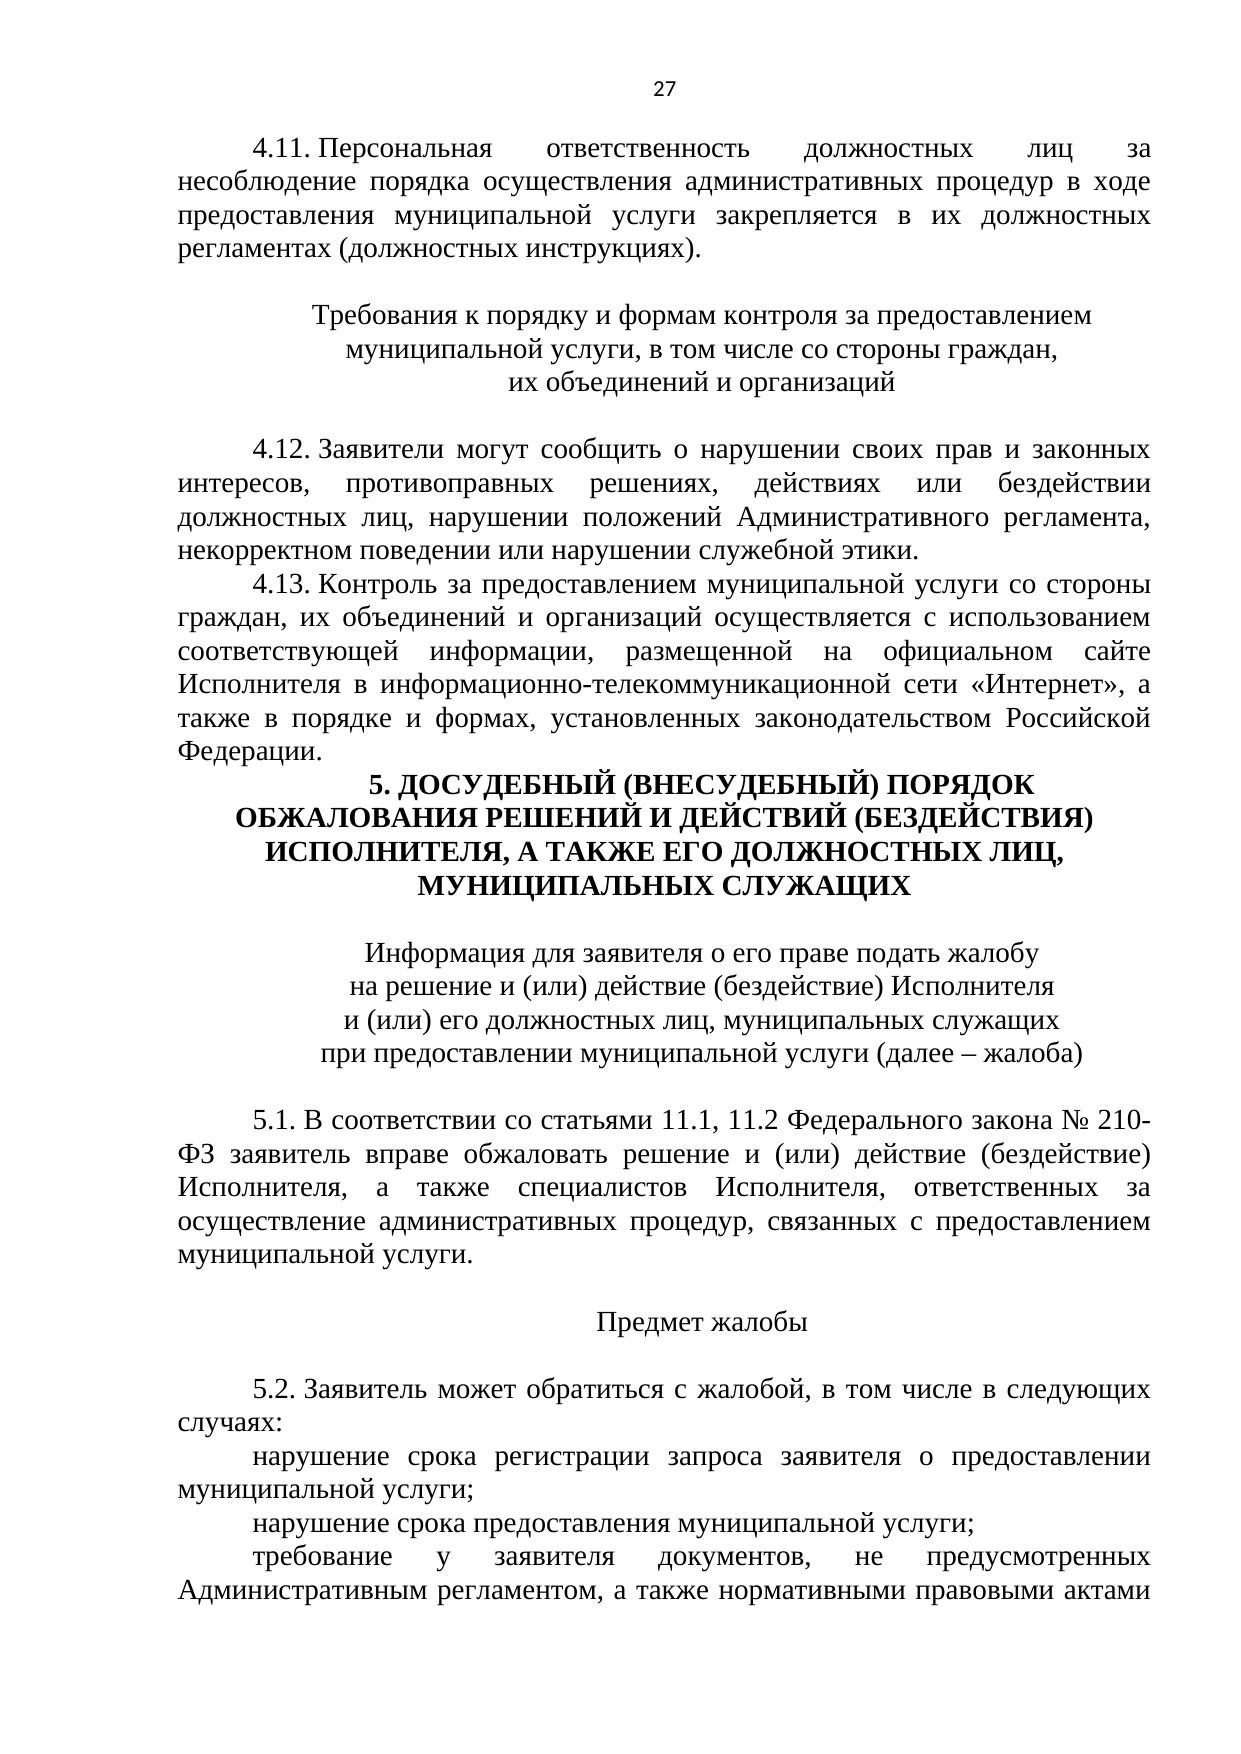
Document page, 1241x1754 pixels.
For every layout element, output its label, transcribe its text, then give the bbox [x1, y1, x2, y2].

text их объединений и организаций [177, 364, 1152, 398]
text 5. ДОСУДЕБНЫЙ (ВНЕСУДЕБНЫЙ) ПОРЯДОК ОБЖАЛОВАНИЯ РЕШЕНИЙ И ДЕЙСТВИЙ (БЕЗДЕЙСТВИЯ) ИСПОЛНИТЕЛЯ, А ТАКЖЕ ЕГО ДОЛЖНОСТНЫХ ЛИЦ, МУНИЦИПАЛЬНЫХ СЛУЖАЩИХ [177, 767, 1152, 901]
text Предмет жалобы [177, 1304, 1152, 1337]
text Информация для заявителя о его праве подать жалобу [177, 935, 1152, 968]
text муниципальной услуги, в том числе со стороны граждан, [177, 331, 1152, 364]
text и (или) его должностных лиц, муниципальных служащих [177, 1002, 1152, 1035]
text 4.12. Заявители могут сообщить о нарушении своих прав и законных интересов, противоправных решениях, действиях или бездействии должностных лиц, нарушении положений Административного регламента, некорректном поведении или нарушении служебной этики. [177, 432, 1152, 566]
text 4.13. Контроль за предоставлением муниципальной услуги со стороны граждан, их объединений и организаций осуществляется с использованием соответствующей информации, размещенной на официальном сайте Исполнителя в информационно-телекоммуникационной сети «Интернет», а также в порядке и формах, установленных законодательством Российской Федерации. [177, 566, 1152, 767]
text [177, 1538, 1152, 1606]
text на решение и (или) действие (бездействие) Исполнителя [177, 968, 1152, 1002]
text нарушение срока регистрации запроса заявителя о предоставлении муниципальной услуги; [177, 1438, 1152, 1505]
text 5.1. В соответствии со статьями 11.1, 11.2 Федерального закона № 210-ФЗ заявитель вправе обжаловать решение и (или) действие (бездействие) Исполнителя, а также специалистов Исполнителя, ответственных за осуществление административных процедур, связанных с предоставлением муниципальной услуги. [177, 1102, 1152, 1270]
text 4.11. Персональная ответственность должностных лиц за несоблюдение порядка осуществления административных процедур в ходе предоставления муниципальной услуги закрепляется в их должностных регламентах (должностных инструкциях). [177, 130, 1152, 264]
text нарушение срока предоставления муниципальной услуги; [177, 1505, 1152, 1538]
text Требования к порядку и формам контроля за предоставлением [177, 297, 1152, 331]
text 5.2. Заявитель может обратиться с жалобой, в том числе в следующих случаях: [177, 1371, 1152, 1438]
text при предоставлении муниципальной услуги (далее – жалоба) [177, 1035, 1152, 1069]
